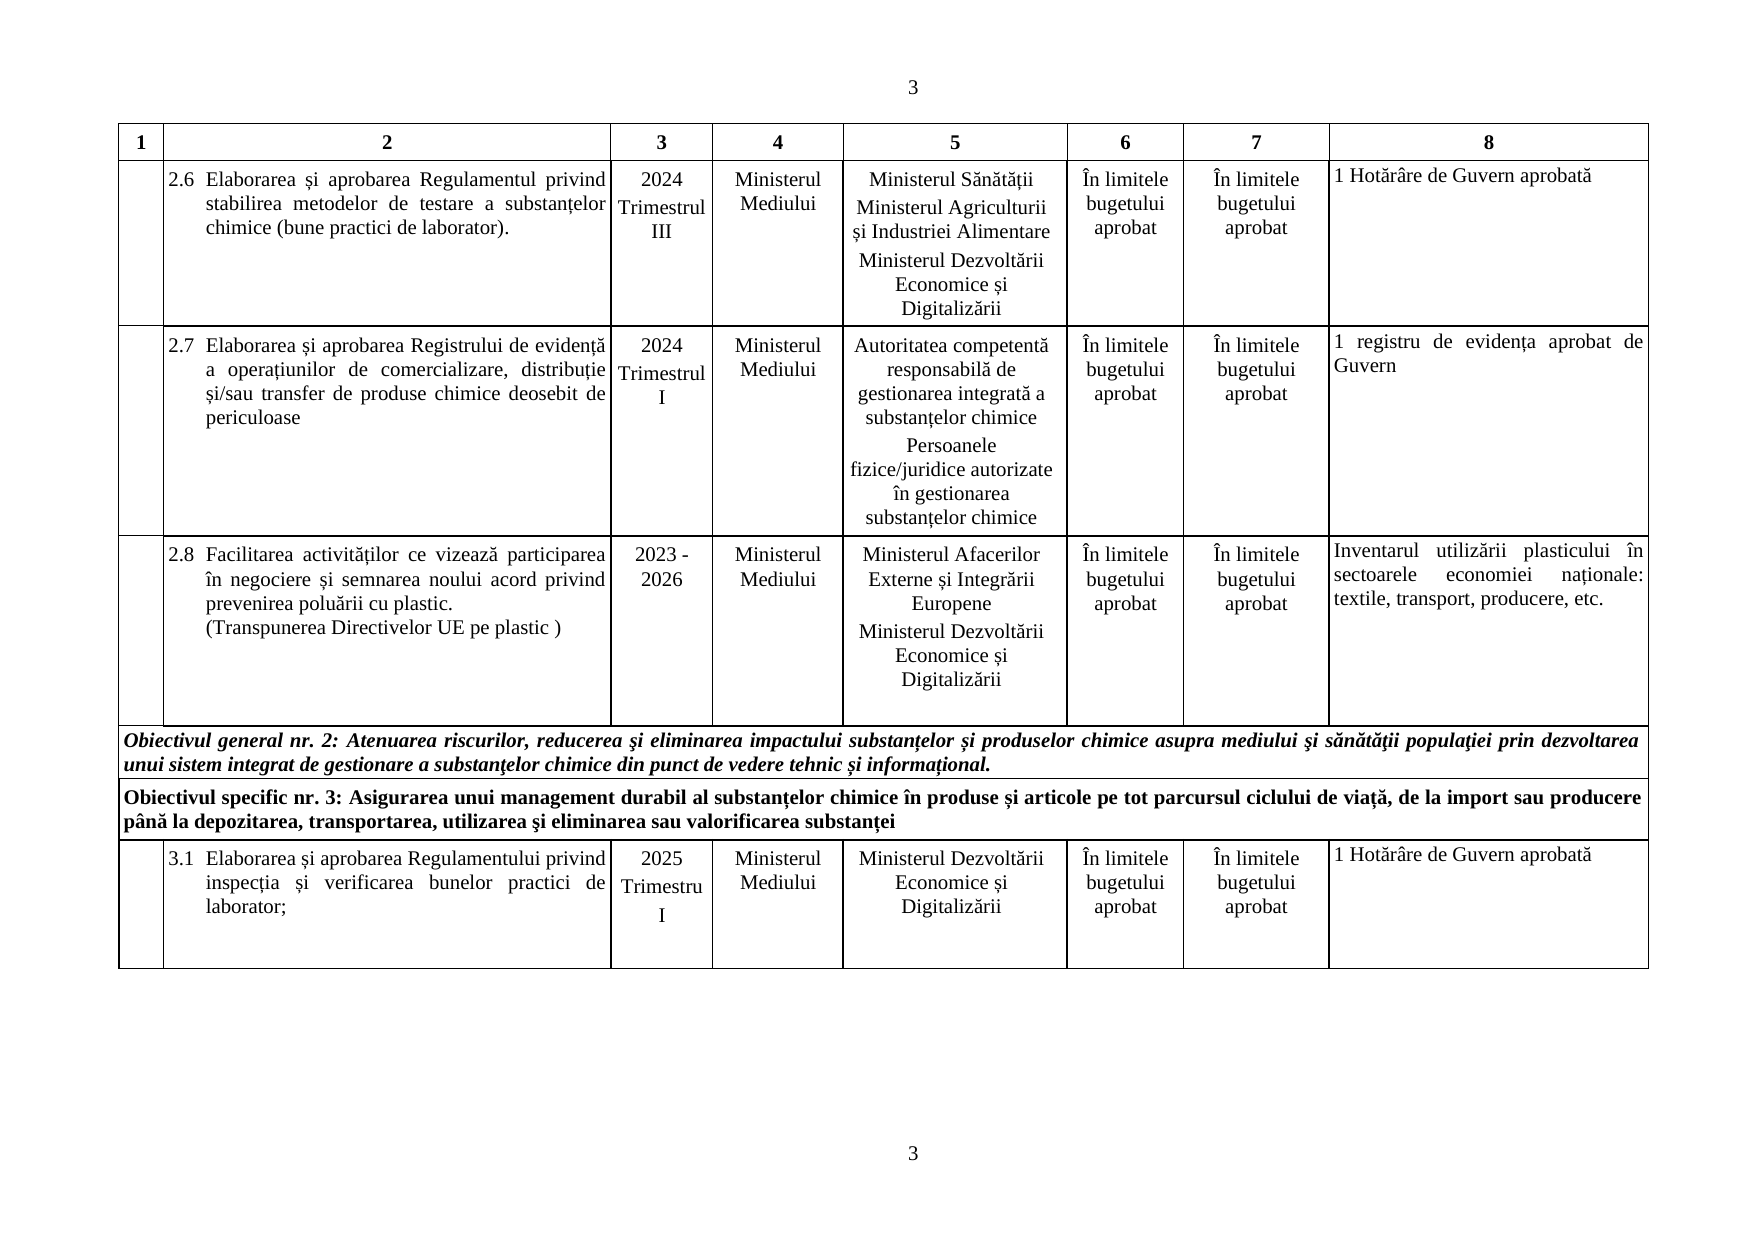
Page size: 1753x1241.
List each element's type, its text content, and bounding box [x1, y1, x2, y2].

table_cell Ministerul Dezvoltării Economice și Digitalizării [844, 841, 1066, 968]
table_cell Ministerul Mediului [713, 161, 842, 325]
table_cell Ministerul Sănătății Ministerul Agriculturii și Industriei Alimentare Ministerul Dezvoltării Economice și Digitalizării [844, 161, 1066, 325]
table_cell Ministerul Afacerilor Externe și Integrării Europene Ministerul Dezvoltării Economice și Digitalizării [844, 537, 1066, 725]
table_cell [119, 536, 163, 725]
table_cell Inventarul utilizării plasticului în sectoarele economiei naționale: textile, transport, producere, etc. [1330, 537, 1648, 725]
table_cell [119, 326, 163, 535]
table_cell Elaborarea și aprobarea Registrului de evidență a operațiunilor de comercializare, distribuție și/sau transfer de produse chimice deosebit de periculoase [164, 327, 610, 535]
table_cell Elaborarea și aprobarea Regulamentului privind inspecția și verificarea bunelor practici de laborator; [164, 841, 610, 968]
table_cell Obiectivul specific nr. 3: Asigurarea unui management durabil al substanțelor chimice în produse și articole pe tot parcursul ciclului de viață, de la import sau producere până la depozitarea, transportarea, utilizarea şi eliminarea sau valorificarea substanței [120, 779, 1648, 839]
table_cell În limitele bugetului aprobat [1068, 841, 1183, 968]
table_cell Autoritatea competentă responsabilă de gestionarea integrată a substanțelor chimice Persoanele fizice/juridice autorizate în gestionarea substanțelor chimice [844, 327, 1066, 535]
table_cell 2023 - 2026 [612, 537, 712, 725]
table_header 5 [844, 124, 1067, 160]
table_cell În limitele bugetului aprobat [1184, 327, 1328, 535]
table_header 2 [164, 124, 610, 160]
table_cell [120, 841, 163, 968]
table_cell În limitele bugetului aprobat [1068, 161, 1183, 325]
table_cell În limitele bugetului aprobat [1068, 537, 1183, 725]
table_cell Ministerul Mediului [713, 327, 842, 535]
table_cell 2024 Trimestrul III [612, 161, 712, 325]
table_cell În limitele bugetului aprobat [1184, 841, 1328, 968]
table_cell [119, 161, 163, 325]
table_cell În limitele bugetului aprobat [1068, 327, 1183, 535]
table_header 6 [1068, 124, 1183, 160]
table_cell Facilitarea activităților ce vizează participarea în negociere și semnarea noului acord privind prevenirea poluării cu plastic. (Transpunerea Directivelor UE pe plastic ) [164, 537, 610, 725]
table_cell 1 registru de evidența aprobat de Guvern [1330, 327, 1648, 535]
table_cell Ministerul Mediului [713, 537, 842, 725]
table_cell 2025 Trimestru I [612, 841, 712, 968]
table_cell Ministerul Mediului [713, 841, 842, 968]
table_header 7 [1184, 124, 1329, 160]
table_cell Obiectivul general nr. 2: Atenuarea riscurilor, reducerea şi eliminarea impactului substanțelor și produselor chimice asupra mediului şi sănătăţii populaţiei prin dezvoltarea unui sistem integrat de gestionare a substanţelor chimice din punct de vedere tehnic și informațional. [119, 726, 1648, 778]
table_cell În limitele bugetului aprobat [1184, 161, 1328, 325]
table_cell Elaborarea și aprobarea Regulamentul privind stabilirea metodelor de testare a substanțelor chimice (bune practici de laborator). [164, 161, 610, 325]
table_header 3 [611, 124, 712, 160]
table_header 8 [1330, 124, 1648, 160]
table_cell 1 Hotărâre de Guvern aprobată [1330, 841, 1648, 968]
table_cell 2024 Trimestrul I [612, 327, 712, 535]
table_cell În limitele bugetului aprobat [1184, 537, 1328, 725]
table_cell 1 Hotărâre de Guvern aprobată [1330, 161, 1648, 325]
table_header 1 [119, 124, 163, 160]
table_header 4 [713, 124, 843, 160]
